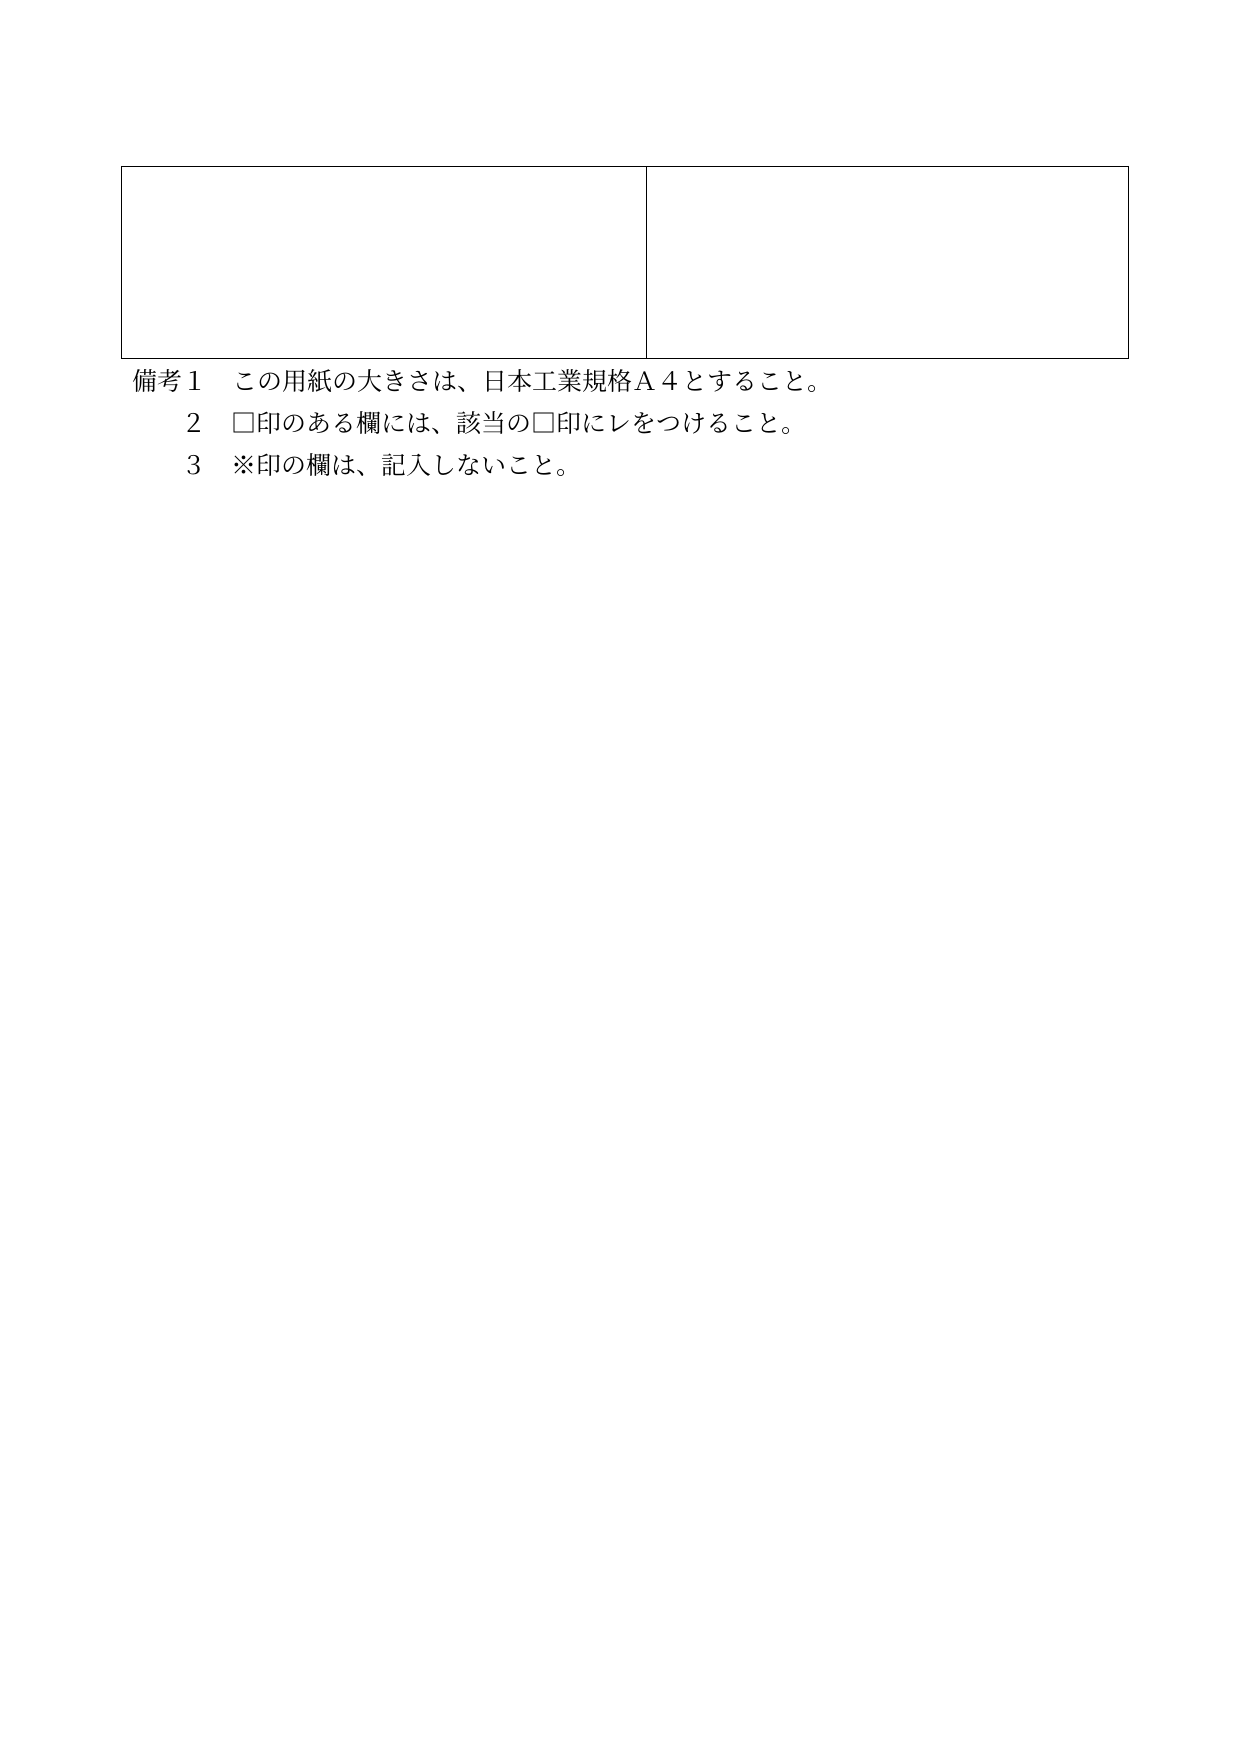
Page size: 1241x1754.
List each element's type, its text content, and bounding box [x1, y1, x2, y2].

text ３ ※印の欄は、記入しないこと。 [154, 443, 1075, 484]
text 備考１ この用紙の大きさは、日本工業規格Ａ４とすること。 [132, 359, 1075, 401]
table_cell [647, 167, 1128, 358]
table_cell [122, 167, 646, 358]
text ２ □印のある欄には、該当の□印にレをつけること。 [154, 401, 1075, 443]
